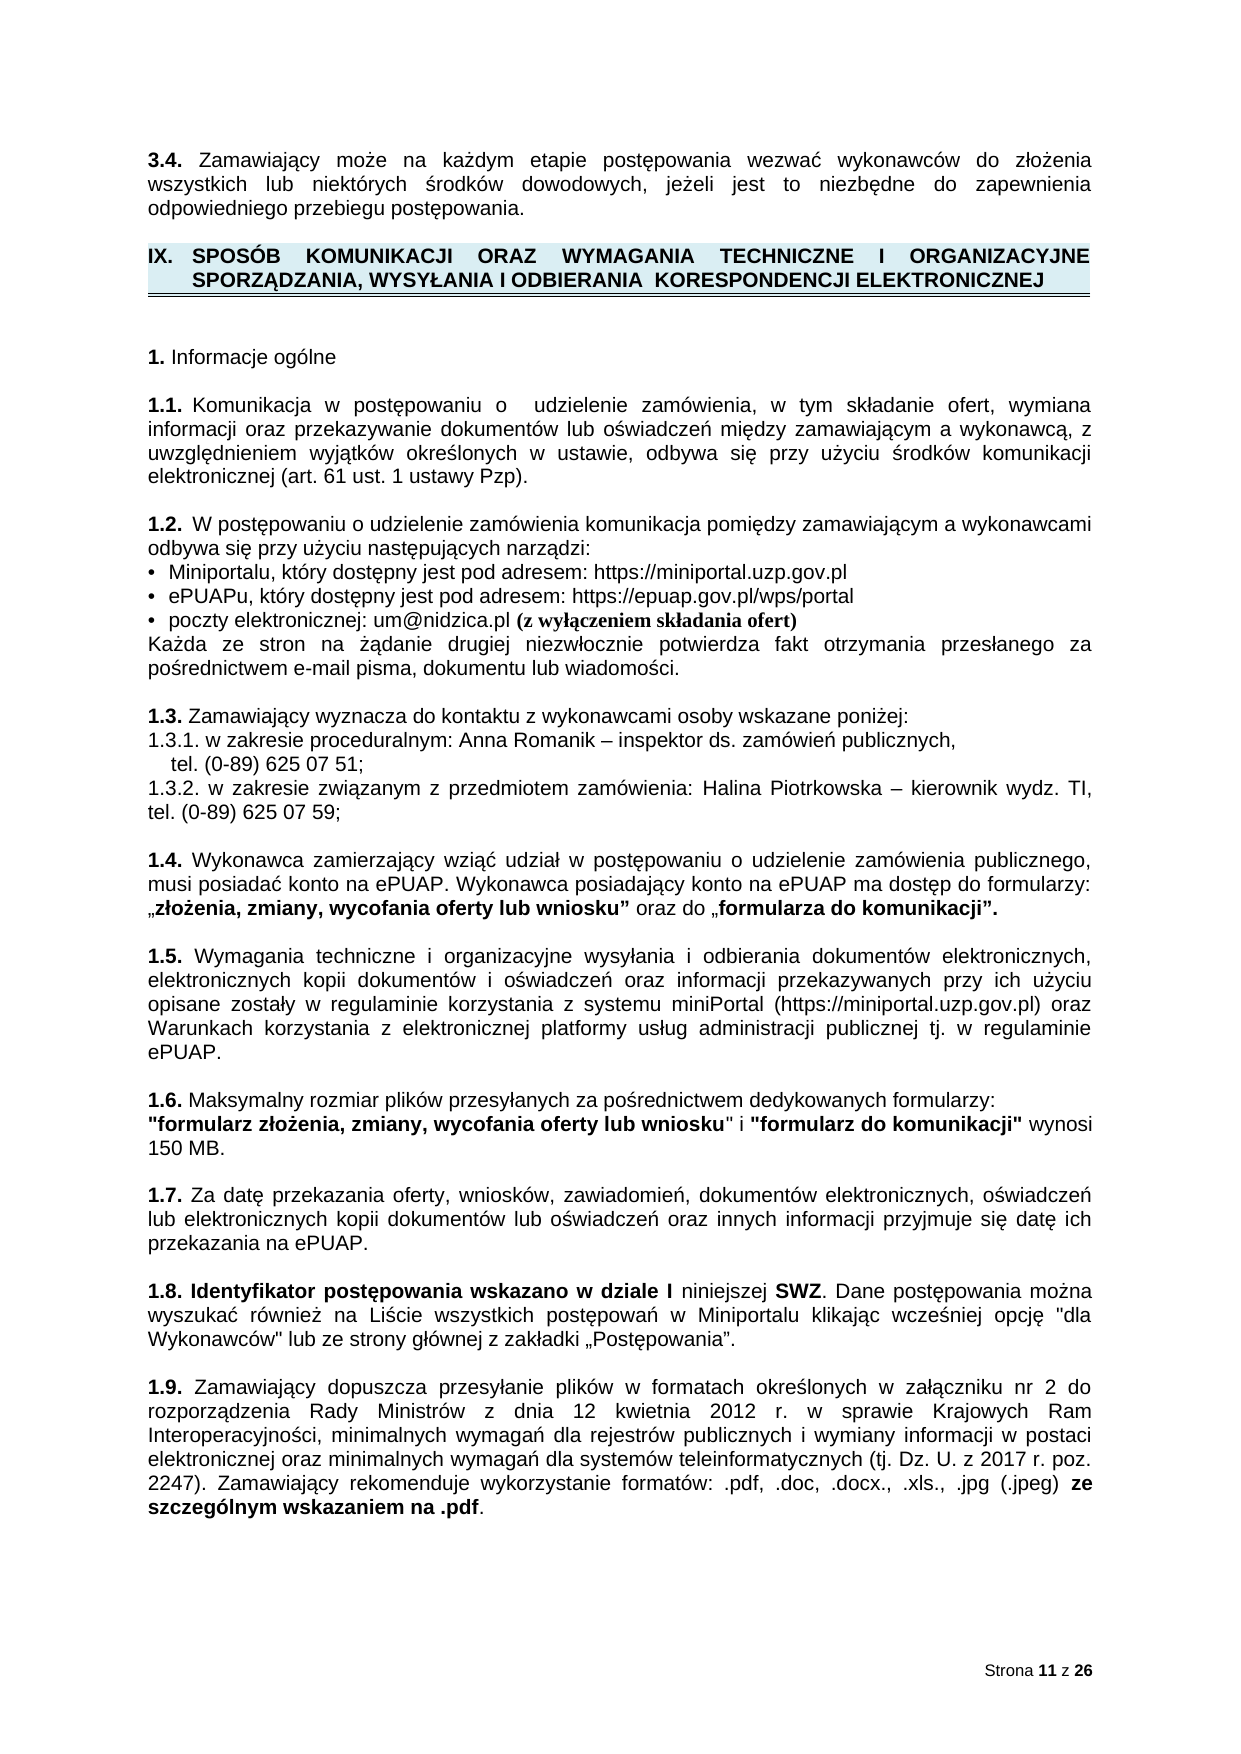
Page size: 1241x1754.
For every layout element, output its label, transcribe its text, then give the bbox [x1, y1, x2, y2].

list SPOSÓB KOMUNIKACJI ORAZ WYMAGANIA TECHNICZNE I ORGANIZACYJNE SPORZĄDZANIA, WYSYŁANIA I ODBIERANIA KORESPONDENCJI ELEKTRONICZNEJ [148, 243, 1090, 293]
list W postępowaniu o udzielenie zamówienia komunikacja pomiędzy zamawiającym a wykonawcami odbywa się przy użyciu następujących narządzi: [148, 512, 1093, 560]
text 1.3.1. w zakresie proceduralnym: Anna Romanik – inspektor ds. zamówień publicznych, [148, 728, 1093, 752]
text 1.6. Maksymalny rozmiar plików przesyłanych za pośrednictwem dedykowanych formularzy: [148, 1087, 1093, 1111]
list Komunikacja w postępowaniu o udzielenie zamówienia, w tym składanie ofert, wymiana informacji oraz przekazywanie dokumentów lub oświadczeń między zamawiającym a wykonawcą, z uwzględnieniem wyjątków określonych w ustawie, odbywa się przy użyciu środków komunikacji elektronicznej (art. 61 ust. 1 ustawy Pzp). [148, 392, 1093, 488]
text tel. (0-89) 625 07 51; [148, 752, 1093, 776]
text 1.5. Wymagania techniczne i organizacyjne wysyłania i odbierania dokumentów elektronicznych, elektronicznych kopii dokumentów i oświadczeń oraz informacji przekazywanych przy ich użyciu opisane zostały w regulaminie korzystania z systemu miniPortal (https://miniportal.uzp.gov.pl) oraz Warunkach korzystania z elektronicznej platformy usług administracji publicznej tj. w regulaminie ePUAP. [148, 944, 1093, 1063]
text • Miniportalu, który dostępny jest pod adresem: https://miniportal.uzp.gov.pl [148, 560, 1093, 584]
text 1. Informacje ogólne [148, 344, 1093, 368]
text 1.3. Zamawiający wyznacza do kontaktu z wykonawcami osoby wskazane poniżej: [148, 704, 1093, 728]
text 1.3.2. w zakresie związanym z przedmiotem zamówienia: Halina Piotrkowska – kierownik wydz. TI, tel. (0-89) 625 07 59; [148, 776, 1093, 824]
text • ePUAPu, który dostępny jest pod adresem: https://epuap.gov.pl/wps/portal [148, 584, 1093, 608]
text "formularz złożenia, zmiany, wycofania oferty lub wniosku" i "formularz do komunikacji" wynosi 150 MB. [148, 1111, 1093, 1159]
text 3.4. Zamawiający może na każdym etapie postępowania wezwać wykonawców do złożenia wszystkich lub niektórych środków dowodowych, jeżeli jest to niezbędne do zapewnienia odpowiedniego przebiegu postępowania. [148, 148, 1093, 219]
list 1.9. Zamawiający dopuszcza przesyłanie plików w formatach określonych w załączniku nr 2 do rozporządzenia Rady Ministrów z dnia 12 kwietnia 2012 r. w sprawie Krajowych Ram Interoperacyjności, minimalnych wymagań dla rejestrów publicznych i wymiany informacji w postaci elektronicznej oraz minimalnych wymagań dla systemów teleinformatycznych (tj. Dz. U. z 2017 r. poz. 2247). Zamawiający rekomenduje wykorzystanie formatów: .pdf, .doc, .docx., .xls., .jpg (.jpeg) ze szczególnym wskazaniem na .pdf. [148, 1375, 1093, 1519]
text Każda ze stron na żądanie drugiej niezwłocznie potwierdza fakt otrzymania przesłanego za pośrednictwem e-mail pisma, dokumentu lub wiadomości. [148, 632, 1093, 680]
text 1.8. Identyfikator postępowania wskazano w dziale I niniejszej SWZ. Dane postępowania można wyszukać również na Liście wszystkich postępowań w Miniportalu klikając wcześniej opcję "dla Wykonawców" lub ze strony głównej z zakładki „Postępowania”. [148, 1279, 1093, 1351]
text 1.7. Za datę przekazania oferty, wniosków, zawiadomień, dokumentów elektronicznych, oświadczeń lub elektronicznych kopii dokumentów lub oświadczeń oraz innych informacji przyjmuje się datę ich przekazania na ePUAP. [148, 1183, 1093, 1255]
text 1.4. Wykonawca zamierzający wziąć udział w postępowaniu o udzielenie zamówienia publicznego, musi posiadać konto na ePUAP. Wykonawca posiadający konto na ePUAP ma dostęp do formularzy: „złożenia, zmiany, wycofania oferty lub wniosku” oraz do „formularza do komunikacji”. [148, 848, 1093, 920]
text • poczty elektronicznej: um@nidzica.pl (z wyłączeniem składania ofert) [148, 608, 1093, 632]
